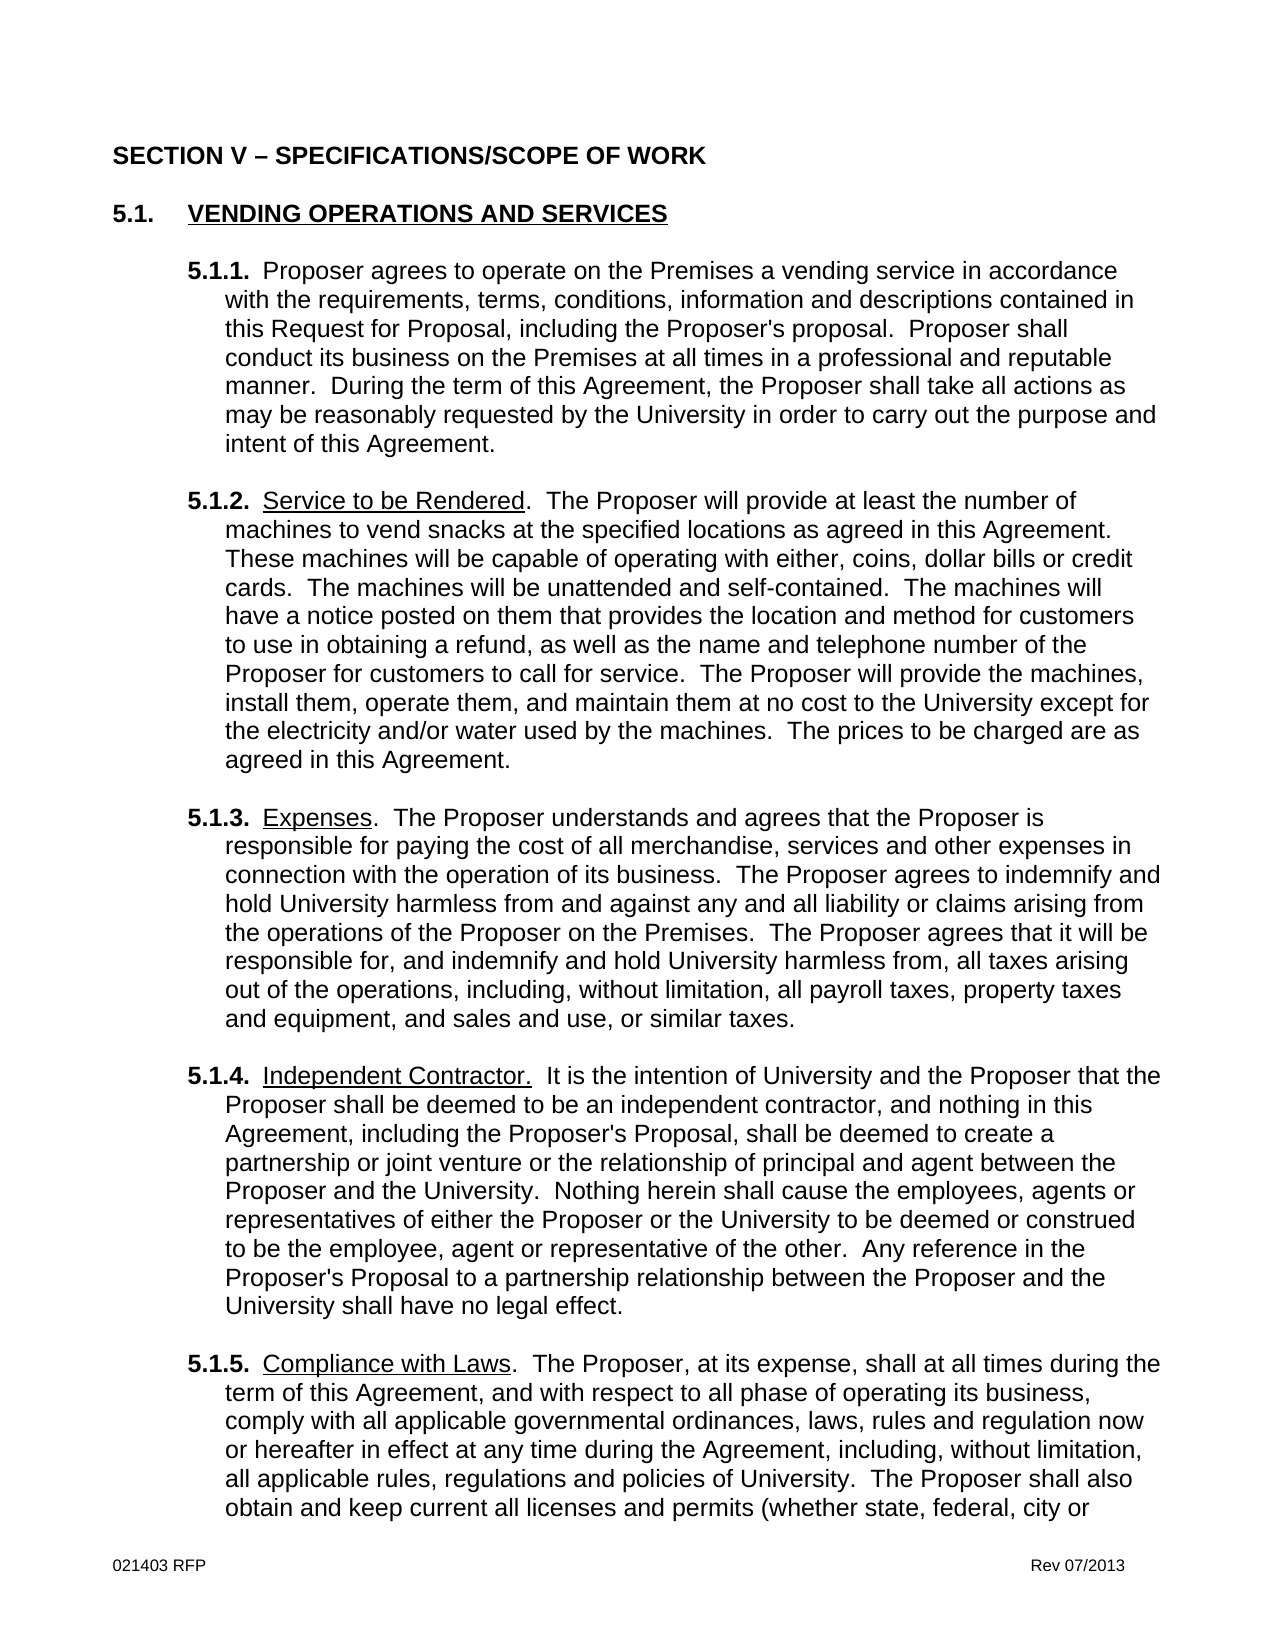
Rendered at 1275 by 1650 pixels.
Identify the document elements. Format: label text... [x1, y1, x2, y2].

text SECTION V – SPECIFICATIONS/SCOPE OF WORK [112, 141, 1162, 170]
list Expenses. The Proposer understands and agrees that the Proposer is responsible for paying the cost of all merchandise, services and other expenses in connection with the operation of its business. The Proposer agrees to indemnify and hold University harmless from and against any and all liability or claims arising from the operations of the Proposer on the Premises. The Proposer agrees that it will be responsible for, and indemnify and hold University harmless from, all taxes arising out of the operations, including, without limitation, all payroll taxes, property taxes and equipment, and sales and use, or similar taxes. [187, 802, 1162, 1032]
list Proposer agrees to operate on the Premises a vending service in accordance with the requirements, terms, conditions, information and descriptions contained in this Request for Proposal, including the Proposer's proposal. Proposer shall conduct its business on the Premises at all times in a professional and reputable manner. During the term of this Agreement, the Proposer shall take all actions as may be reasonably requested by the University in order to carry out the purpose and intent of this Agreement. [187, 256, 1162, 457]
list Service to be Rendered. The Proposer will provide at least the number of machines to vend snacks at the specified locations as agreed in this Agreement. These machines will be capable of operating with either, coins, dollar bills or credit cards. The machines will be unattended and self-contained. The machines will have a notice posted on them that provides the location and method for customers to use in obtaining a refund, as well as the name and telephone number of the Proposer for customers to call for service. The Proposer will provide the machines, install them, operate them, and maintain them at no cost to the University except for the electricity and/or water used by the machines. The prices to be charged are as agreed in this Agreement. [187, 486, 1162, 774]
list VENDING OPERATIONS AND SERVICES [112, 199, 1162, 227]
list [187, 1349, 1162, 1521]
list Independent Contractor. It is the intention of University and the Proposer that the Proposer shall be deemed to be an independent contractor, and nothing in this Agreement, including the Proposer's Proposal, shall be deemed to create a partnership or joint venture or the relationship of principal and agent between the Proposer and the University. Nothing herein shall cause the employees, agents or representatives of either the Proposer or the University to be deemed or construed to be the employee, agent or representative of the other. Any reference in the Proposer's Proposal to a partnership relationship between the Proposer and the University shall have no legal effect. [187, 1061, 1162, 1320]
